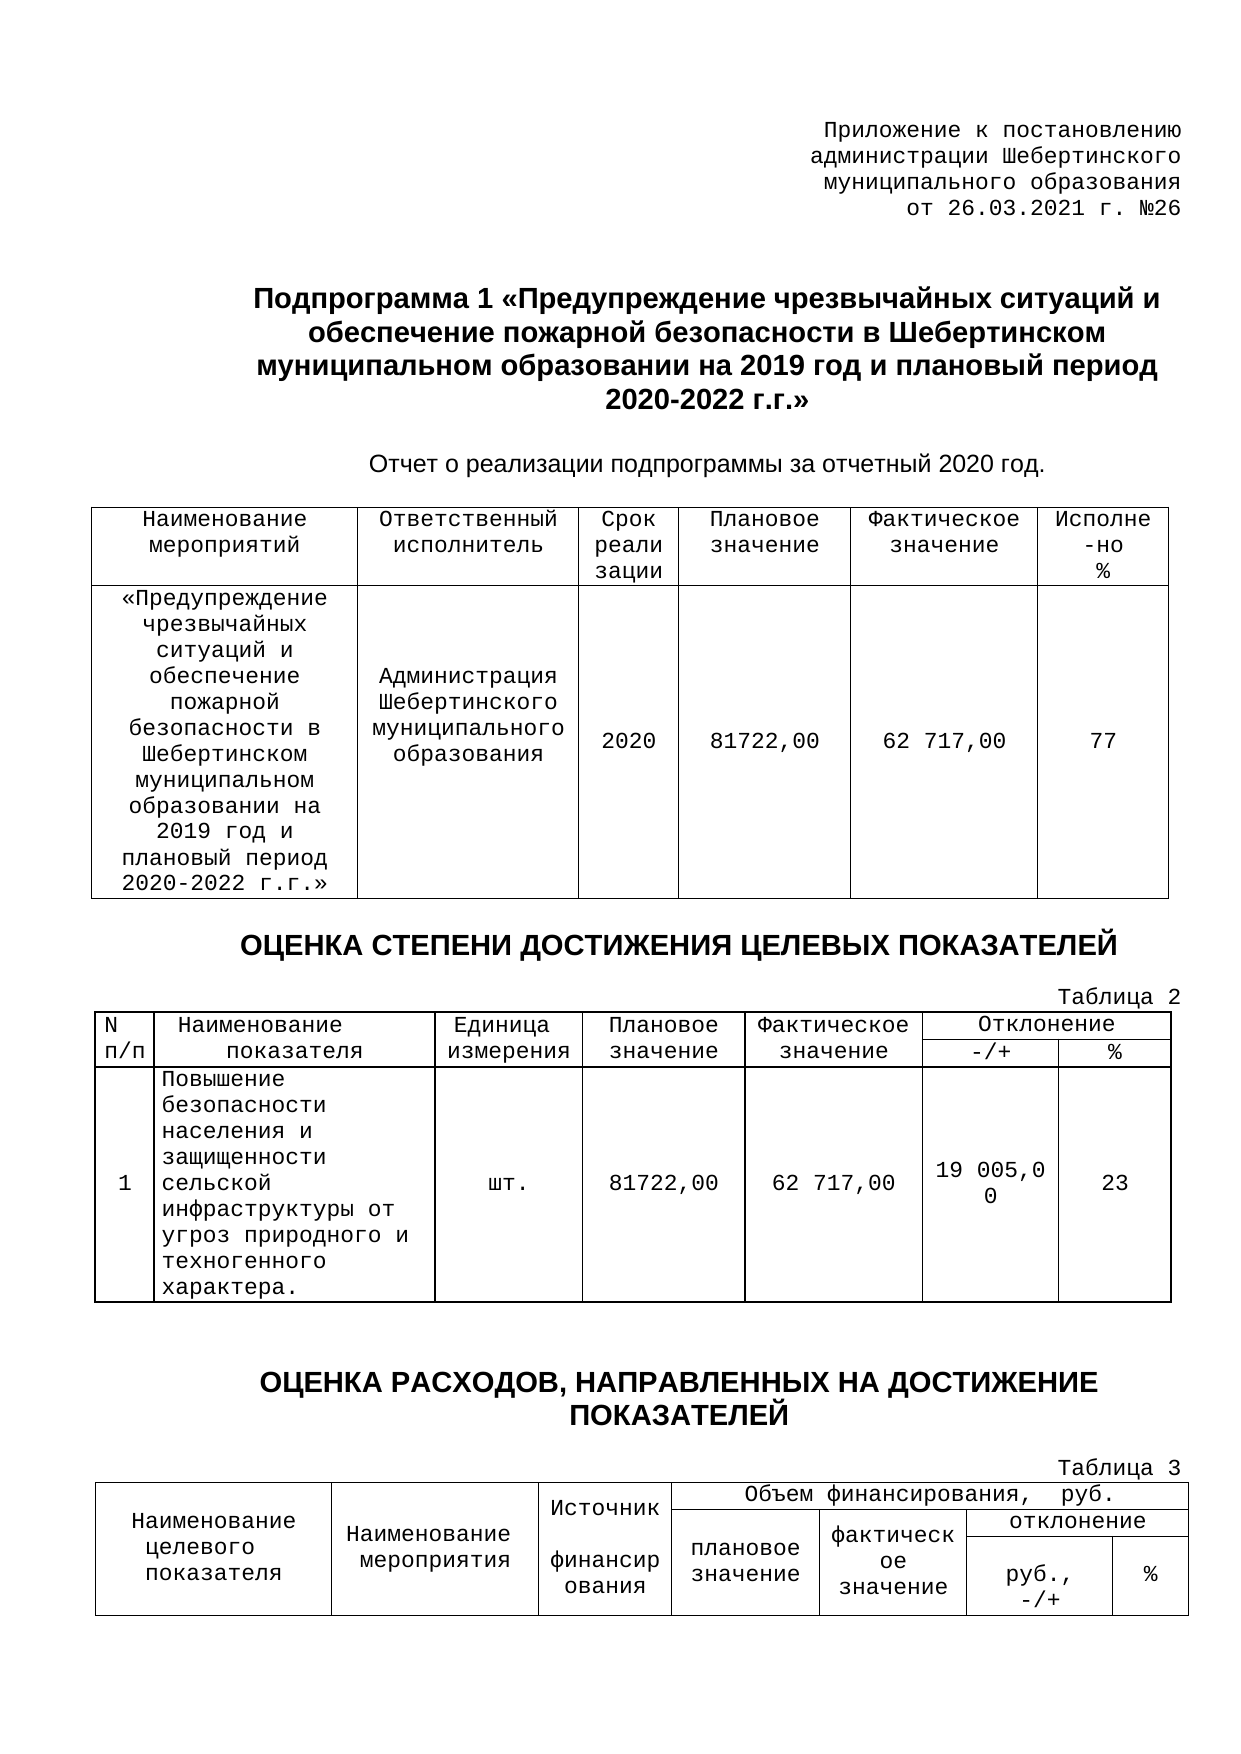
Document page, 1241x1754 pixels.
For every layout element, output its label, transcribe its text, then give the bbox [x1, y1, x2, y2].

table_header N п/п [96, 1013, 153, 1066]
table_cell % [1059, 1040, 1170, 1066]
table_cell 62 717,00 [746, 1068, 922, 1301]
text Таблица 2 [177, 961, 1181, 1011]
table_header Наименование мероприятий [92, 508, 357, 585]
table_cell 81722,00 [583, 1068, 744, 1301]
table_cell Администрация Шебертинского муниципального образования [358, 586, 578, 898]
text от 26.03.2021 г. №26 [750, 196, 1181, 222]
table_header Отклонение [923, 1013, 1170, 1038]
table_cell 19 005,00 [923, 1068, 1058, 1301]
table_header Наименование целевого показателя [96, 1483, 331, 1614]
table_header Исполне-но % [1038, 508, 1168, 585]
table_header Единица измерения [436, 1013, 582, 1066]
table_cell 81722,00 [679, 586, 850, 898]
table_cell 1 [96, 1068, 153, 1301]
table_cell «Предупреждение чрезвычайных ситуаций и обеспечение пожарной безопасности в Шебертинском муниципальном образовании на 2019 год и плановый период 2020-2022 г.г.» [92, 586, 357, 898]
text ОЦЕНКА СТЕПЕНИ ДОСТИЖЕНИЯ ЦЕЛЕВЫХ ПОКАЗАТЕЛЕЙ [177, 927, 1181, 961]
text муниципального образования [750, 170, 1181, 196]
table_cell руб., -/+ [967, 1537, 1112, 1614]
text Приложение к постановлению администрации Шебертинского [767, 118, 1181, 170]
table_cell 77 [1038, 586, 1168, 898]
text ОЦЕНКА РАСХОДОВ, НАПРАВЛЕННЫХ НА ДОСТИЖЕНИЕ ПОКАЗАТЕЛЕЙ [177, 1365, 1181, 1432]
text Отчет о реализации подпрограммы за отчетный 2020 год. [233, 449, 1181, 478]
table_header Фактическое значение [851, 508, 1037, 585]
table_header Источник финансирования [539, 1483, 671, 1614]
table_cell % [1113, 1537, 1188, 1614]
table_cell отклонение [967, 1510, 1188, 1536]
table_header Наименование показателя [155, 1013, 434, 1066]
table_cell Повышение безопасности населения и защищенности сельской инфраструктуры от угроз природного и техногенного характера. [155, 1068, 434, 1301]
table_cell плановое значение [672, 1510, 819, 1614]
table_cell шт. [436, 1068, 582, 1301]
table_cell 62 717,00 [851, 586, 1037, 898]
table_cell -/+ [923, 1040, 1058, 1066]
table_header Ответственный исполнитель [358, 508, 578, 585]
text Подпрограмма 1 «Предупреждение чрезвычайных ситуаций и обеспечение пожарной безопасности в Шебертинском муниципальном образовании на 2019 год и плановый период 2020-2022 г.г.» [233, 281, 1181, 416]
table_header Объем финансирования, руб. [672, 1483, 1188, 1509]
table_header Фактическое значение [746, 1013, 922, 1066]
table_cell фактическое значение [820, 1510, 966, 1614]
table_cell 2020 [579, 586, 678, 898]
table_header Наименование мероприятия [332, 1483, 538, 1614]
table_header Срок реализации [579, 508, 678, 585]
text Таблица 3 [177, 1432, 1181, 1482]
table_header Плановое значение [583, 1013, 744, 1066]
table_cell 23 [1059, 1068, 1170, 1301]
table_header Плановое значение [679, 508, 850, 585]
